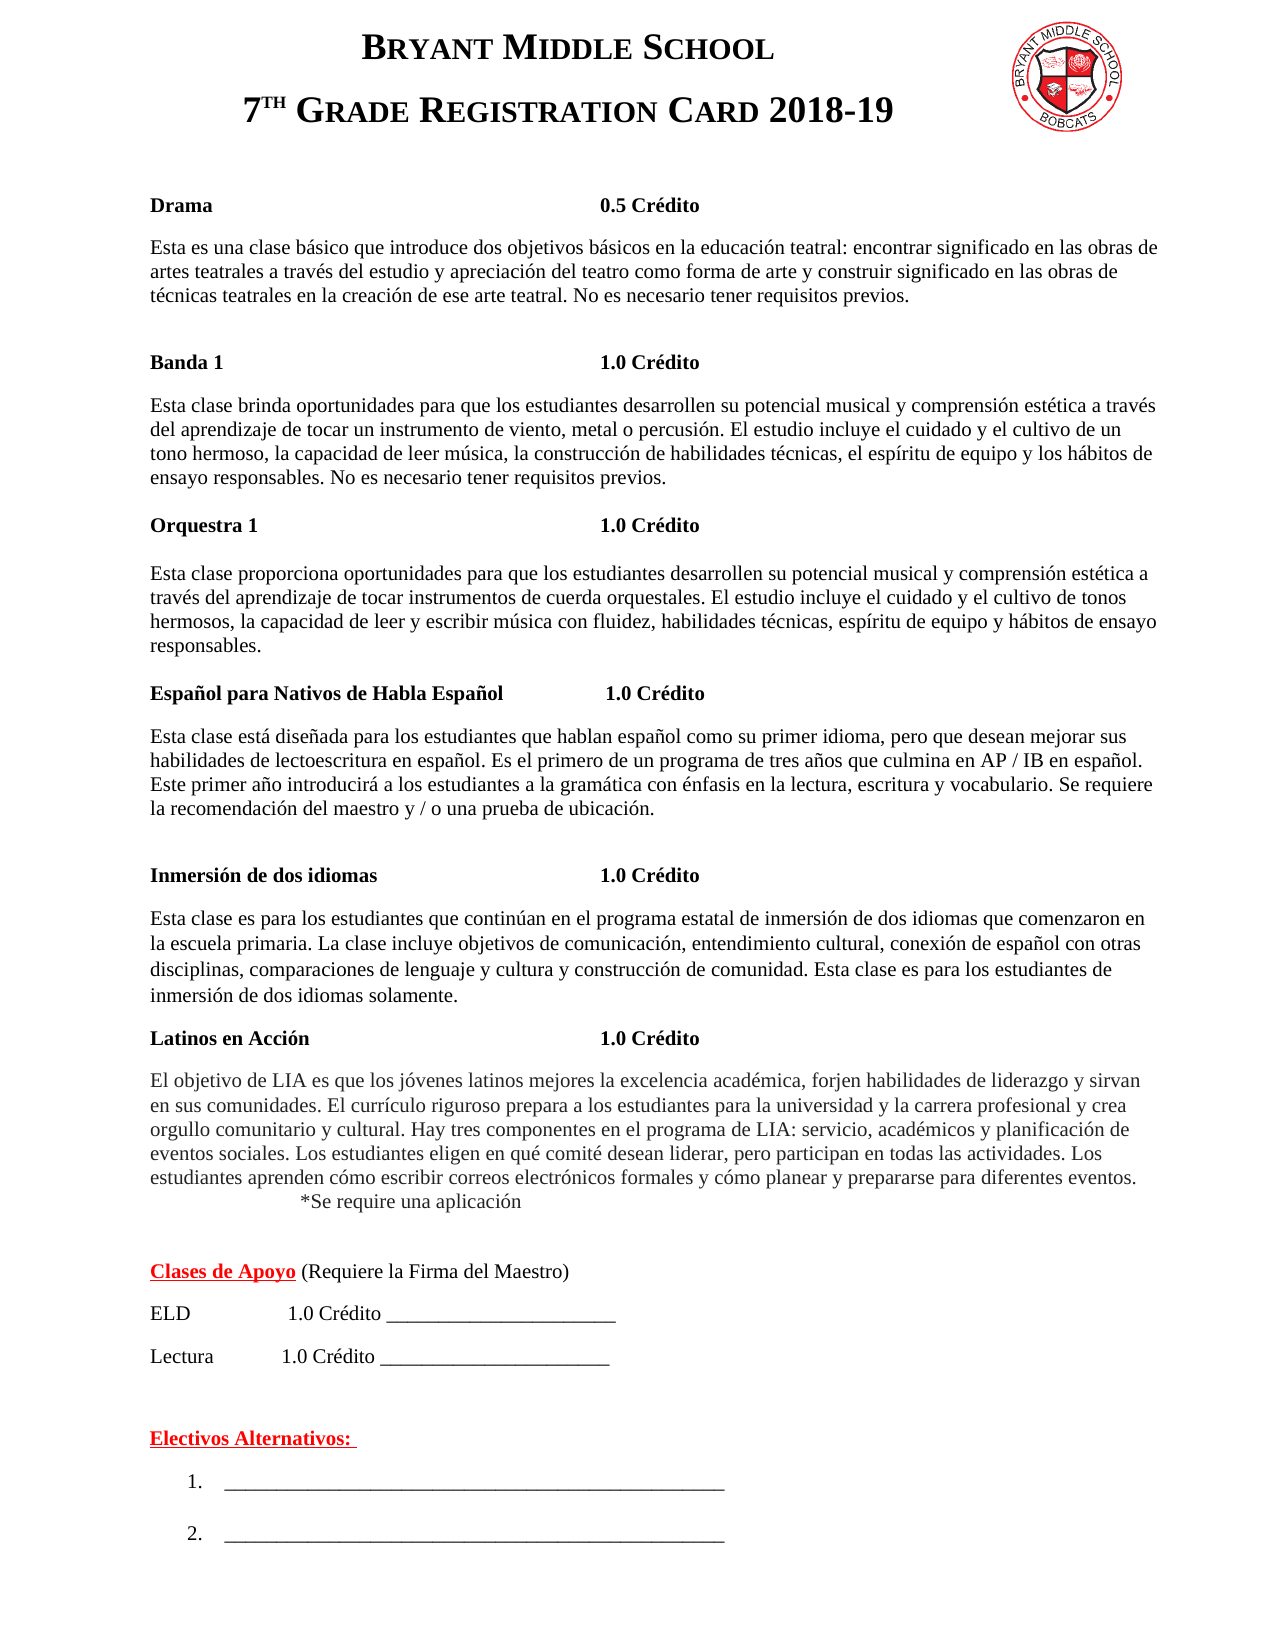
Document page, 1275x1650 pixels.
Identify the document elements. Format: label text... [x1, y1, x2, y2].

text ELD 1.0 Crédito ______________________ [150, 1301, 1162, 1325]
list Latinos en Acción 1.0 Crédito [150, 1026, 1162, 1050]
list Lectura 1.0 Crédito ______________________ [150, 1344, 1162, 1368]
text Español para Nativos de Habla Español 1.0 Crédito [150, 681, 1162, 705]
text Banda 1 1.0 Crédito [150, 350, 1162, 374]
text Esta clase proporciona oportunidades para que los estudiantes desarrollen su potencial musical y comprensión estética a través del aprendizaje de tocar instrumentos de cuerda orquestales. El estudio incluye el cuidado y el cultivo de tonos hermosos, la capacidad de leer y escribir música con fluidez, habilidades técnicas, espíritu de equipo y hábitos de ensayo responsables. [150, 561, 1162, 657]
text Esta clase está diseñada para los estudiantes que hablan español como su primer idioma, pero que desean mejorar sus habilidades de lectoescritura en español. Es el primero de un programa de tres años que culmina en AP / IB en español. Este primer año introducirá a los estudiantes a la gramática con énfasis en la lectura, escritura y vocabulario. Se requiere la recomendación del maestro y / o una prueba de ubicación. [150, 724, 1162, 820]
text Clases de Apoyo (Requiere la Firma del Maestro) [150, 1259, 1162, 1283]
text El objetivo de LIA es que los jóvenes latinos mejores la excelencia académica, forjen habilidades de liderazgo y sirvan en sus comunidades. El currículo riguroso prepara a los estudiantes para la universidad y la carrera profesional y crea orgullo comunitario y cultural. Hay tres componentes en el programa de LIA: servicio, académicos y planificación de eventos sociales. Los estudiantes eligen en qué comité desean liderar, pero participan en todas las actividades. Los estudiantes aprenden cómo escribir correos electrónicos formales y cómo planear y prepararse para diferentes eventos. *Se require una aplicación [150, 1068, 1162, 1213]
text Esta clase brinda oportunidades para que los estudiantes desarrollen su potencial musical y comprensión estética a través del aprendizaje de tocar un instrumento de viento, metal o percusión. El estudio incluye el cuidado y el cultivo de un tono hermoso, la capacidad de leer música, la construcción de habilidades técnicas, el espíritu de equipo y los hábitos de ensayo responsables. No es necesario tener requisitos previos. [150, 393, 1162, 489]
text Drama 0.5 Crédito [150, 193, 1162, 217]
picture [1007, 0, 1127, 154]
text Orquestra 1 1.0 Crédito [150, 513, 1162, 537]
text Inmersión de dos idiomas 1.0 Crédito [150, 863, 1162, 887]
text Esta clase es para los estudiantes que continúan en el programa estatal de inmersión de dos idiomas que comenzaron en la escuela primaria. La clase incluye objetivos de comunicación, entendimiento cultural, conexión de español con otras disciplinas, comparaciones de lenguaje y cultura y construcción de comunidad. Esta clase es para los estudiantes de inmersión de dos idiomas solamente. [150, 905, 1162, 1007]
text Esta es una clase básico que introduce dos objetivos básicos en la educación teatral: encontrar significado en las obras de artes teatrales a través del estudio y apreciación del teatro como forma de arte y construir significado en las obras de técnicas teatrales en la creación de ese arte teatral. No es necesario tener requisitos previos. [150, 235, 1162, 307]
